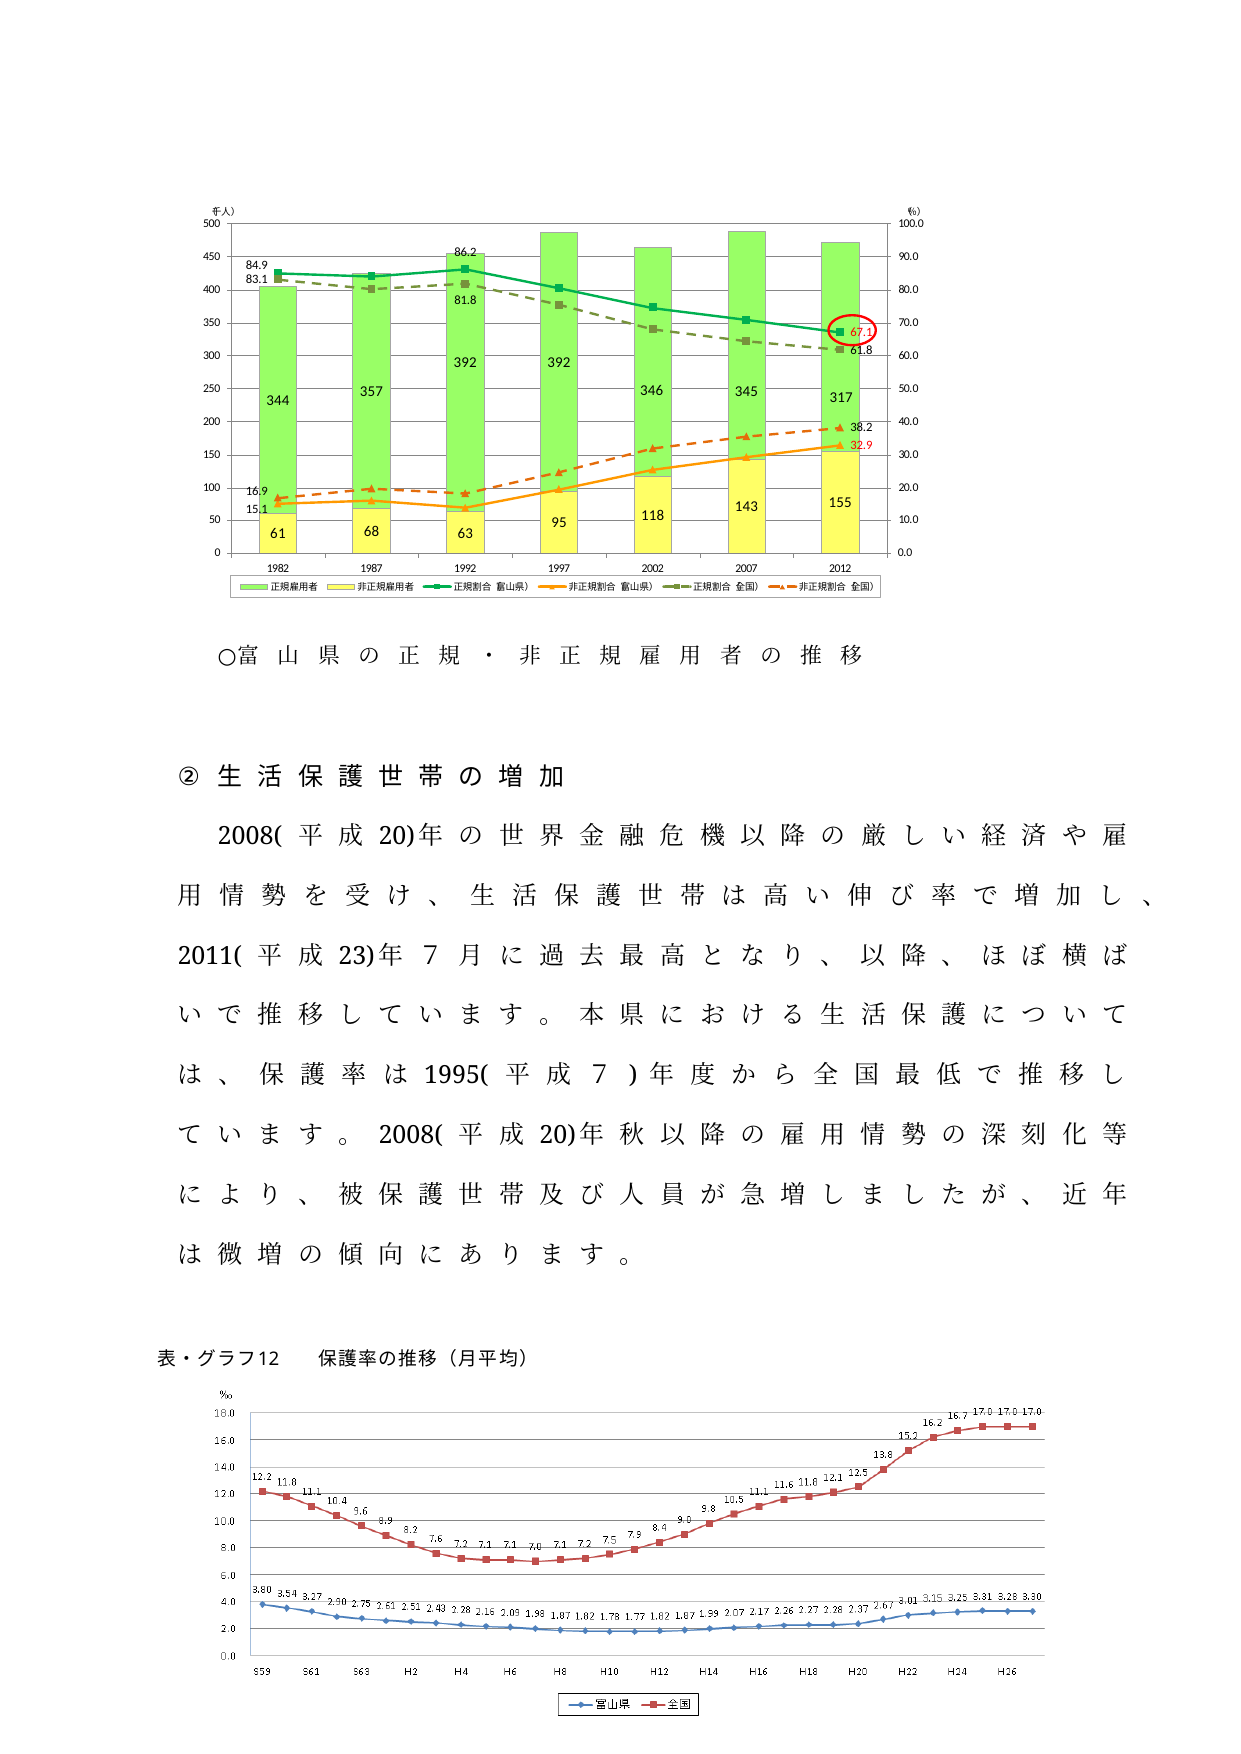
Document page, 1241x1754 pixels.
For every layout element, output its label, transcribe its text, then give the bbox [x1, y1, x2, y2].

text 表・グラフ12 保護率の推移（月平均） [157, 1342, 1040, 1372]
picture [200, 1380, 1049, 1721]
text ○富山県の正規・非正規雇用者の推移 [157, 146, 1142, 684]
text 2008(平成20)年の世界金融危機以降の厳しい経済や雇用情勢を受け、生活保護世帯は高い伸び率で増加し、2011(平成23)年７月に過去最高となり、以降、ほぼ横ばいで推移しています。本県における生活保護については、保護率は1995(平成７)年度から全国最低で推移しています。2008(平成20)年秋以降の雇用情勢の深刻化等により、被保護世帯及び人員が急増しましたが、近年は微増の傾向にあります。 [177, 804, 1142, 1282]
text ②生活保護世帯の増加 [177, 744, 1142, 804]
